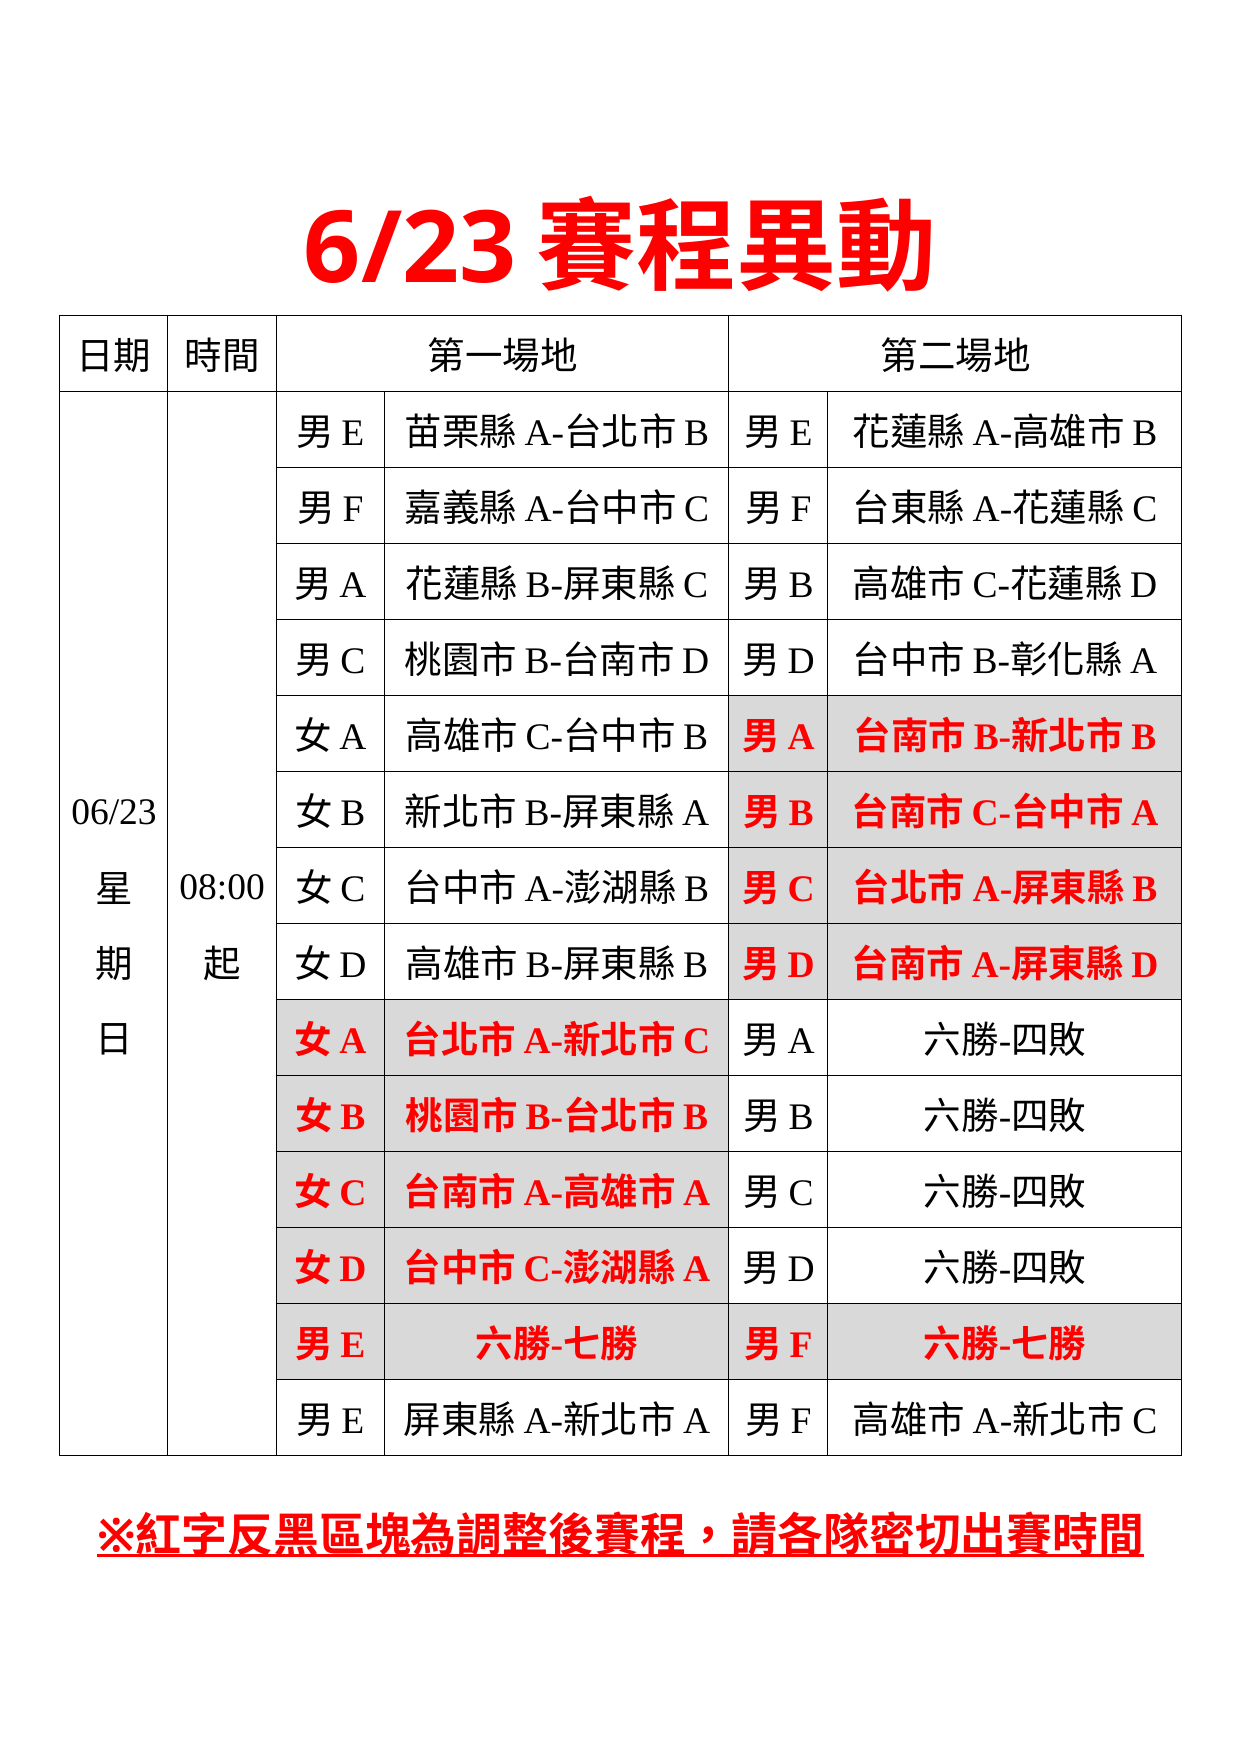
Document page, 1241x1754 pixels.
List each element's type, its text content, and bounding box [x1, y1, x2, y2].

table_cell 男C [277, 620, 384, 695]
table_cell 高雄市B-屏東縣B [385, 924, 728, 999]
table_cell 男F [729, 468, 827, 543]
table_cell 六勝-四敗 [828, 1228, 1181, 1303]
table_cell 六勝-四敗 [828, 1076, 1181, 1151]
table_cell 台南市C-台中市A [828, 772, 1181, 847]
table_cell 男B [729, 1076, 827, 1151]
table_cell 嘉義縣A-台中市C [385, 468, 728, 543]
table_cell 六勝-四敗 [828, 1000, 1181, 1075]
table_cell 高雄市C-台中市B [385, 696, 728, 771]
table_cell 台南市B-新北市B [828, 696, 1181, 771]
table_cell 男E [277, 1380, 384, 1455]
table_cell 台北市A-屏東縣B [828, 848, 1181, 923]
table_cell 男B [729, 772, 827, 847]
table_cell 新北市B-屏東縣A [385, 772, 728, 847]
table_cell 男F [729, 1304, 827, 1379]
table_cell 台中市C-澎湖縣A [385, 1228, 728, 1303]
table_cell 女C [277, 848, 384, 923]
table_cell 花蓮縣B-屏東縣C [385, 544, 728, 619]
table_cell 男D [729, 1228, 827, 1303]
table_cell 女B [277, 1076, 384, 1151]
table_cell 男F [729, 1380, 827, 1455]
table_cell 女A [277, 1000, 384, 1075]
table_cell 男A [729, 1000, 827, 1075]
table_header 第一場地 [277, 316, 728, 391]
table_cell 高雄市A-新北市C [828, 1380, 1181, 1455]
text 6/23賽程異動 [59, 164, 1181, 314]
text ※紅字反黑區塊為調整後賽程，請各隊密切出賽時間 [59, 1494, 1181, 1569]
table_cell 男E [277, 392, 384, 467]
table_header 日期 [60, 316, 167, 391]
table_cell 台中市B-彰化縣A [828, 620, 1181, 695]
table_cell 男D [729, 620, 827, 695]
table_cell 女B [277, 772, 384, 847]
table_cell 台南市A-高雄市A [385, 1152, 728, 1227]
table_cell 08:00 起 [168, 392, 276, 1455]
table_cell 花蓮縣A-高雄市B [828, 392, 1181, 467]
table_cell 男B [729, 544, 827, 619]
table_cell 台南市A-屏東縣D [828, 924, 1181, 999]
table_cell 桃園市B-台南市D [385, 620, 728, 695]
table_cell 女D [277, 924, 384, 999]
table_cell 屏東縣A-新北市A [385, 1380, 728, 1455]
table_cell 男E [729, 392, 827, 467]
table_cell 男A [729, 696, 827, 771]
table_cell 男C [729, 848, 827, 923]
table_cell 男C [729, 1152, 827, 1227]
table_cell 06/23 星 期 日 [60, 392, 167, 1455]
table_cell 女A [277, 696, 384, 771]
table_cell 六勝-七勝 [385, 1304, 728, 1379]
table_header 時間 [168, 316, 276, 391]
table_cell 男D [729, 924, 827, 999]
table_header 第二場地 [729, 316, 1181, 391]
table_cell 女D [277, 1228, 384, 1303]
table_cell 女C [277, 1152, 384, 1227]
table_cell 台北市A-新北市C [385, 1000, 728, 1075]
table_cell 台中市A-澎湖縣B [385, 848, 728, 923]
table_cell 苗栗縣A-台北市B [385, 392, 728, 467]
table_cell 男A [277, 544, 384, 619]
table_cell 台東縣A-花蓮縣C [828, 468, 1181, 543]
table_cell 六勝-七勝 [828, 1304, 1181, 1379]
table_cell 六勝-四敗 [828, 1152, 1181, 1227]
table_cell 高雄市C-花蓮縣D [828, 544, 1181, 619]
table_cell 男F [277, 468, 384, 543]
table_cell 桃園市B-台北市B [385, 1076, 728, 1151]
table_cell 男E [277, 1304, 384, 1379]
